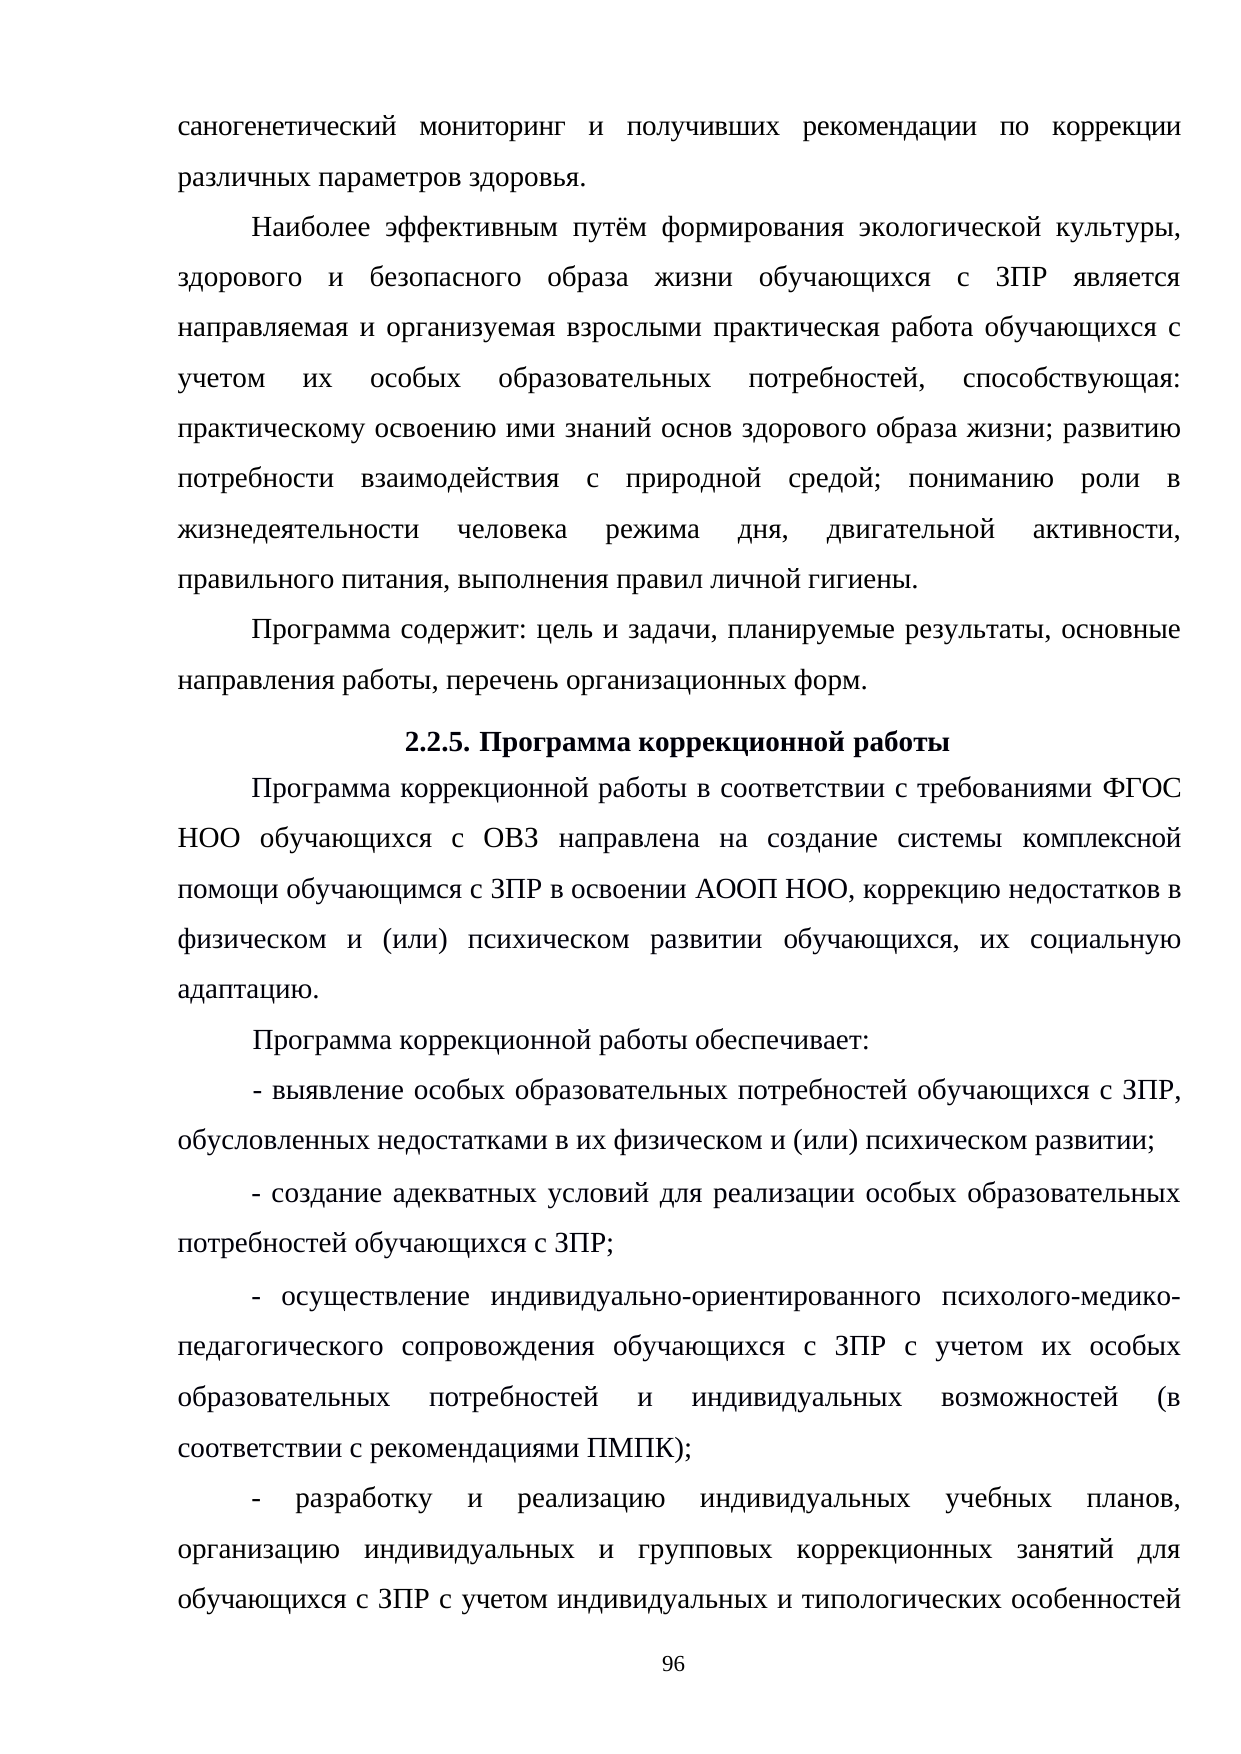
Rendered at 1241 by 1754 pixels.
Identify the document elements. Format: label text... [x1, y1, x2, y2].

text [177, 1480, 1182, 1614]
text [177, 108, 1182, 192]
subtitle Программа коррекционной работы [404, 724, 1209, 758]
text Программа коррекционной работы обеспечивает: [252, 1022, 1209, 1055]
text - осуществление индивидуально-ориентированного психолого-медико- педагогического сопровождения обучающихся с ЗПР с учетом их особых образовательных потребностей и индивидуальных возможностей (в соответствии с рекомендациями ПМПК); [177, 1278, 1181, 1463]
text Наиболее эффективным путём формирования экологической культуры, здорового и безопасного образа жизни обучающихся с ЗПР является направляемая и организуемая взрослыми практическая работа обучающихся с учетом их особых образовательных потребностей, способствующая: практическому освоению ими знаний основ здорового образа жизни; развитию потребности взаимодействия с природной средой; пониманию роли в жизнедеятельности человека режима дня, двигательной активности, правильного питания, выполнения правил личной гигиены. [177, 209, 1182, 595]
text Программа содержит: цель и задачи, планируемые результаты, основные направления работы, перечень организационных форм. [177, 611, 1182, 695]
text Программа коррекционной работы в соответствии с требованиями ФГОС НОО обучающихся с ОВЗ направлена на создание системы комплексной помощи обучающимся с ЗПР в освоении АООП НОО, коррекцию недостатков в физическом и (или) психическом развитии обучающихся, их социальную адаптацию. [177, 770, 1182, 1005]
text - выявление особых образовательных потребностей обучающихся с ЗПР, обусловленных недостатками в их физическом и (или) психическом развитии; [177, 1072, 1182, 1156]
text - создание адекватных условий для реализации особых образовательных потребностей обучающихся с ЗПР; [177, 1175, 1181, 1259]
